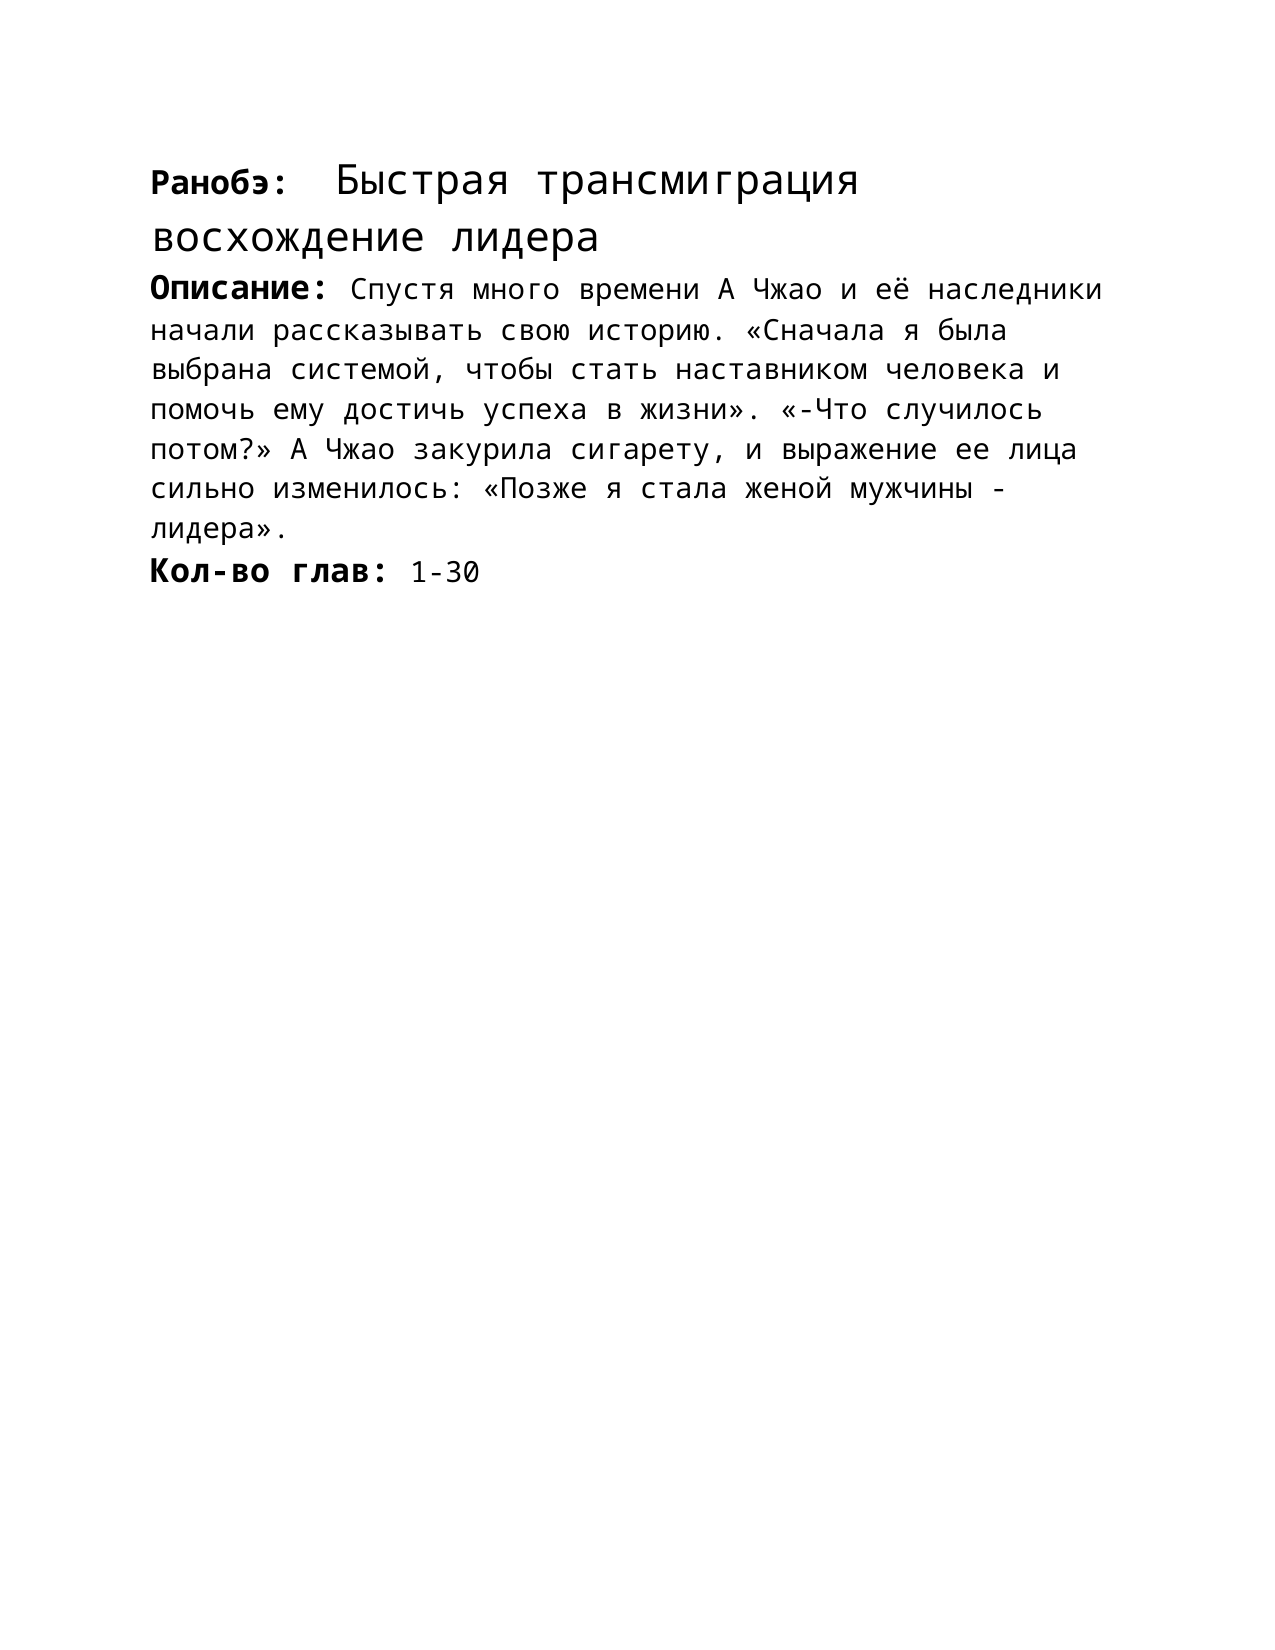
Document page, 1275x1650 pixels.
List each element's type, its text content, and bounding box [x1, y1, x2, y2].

text Кол-во глав: 1-30 [150, 547, 1125, 592]
text Ранобэ: Быстрая трансмиграция восхождение лидера [150, 150, 1125, 263]
text Описание: Спустя много времени А Чжао и её наследники начали рассказывать свою историю. «Сначала я была выбрана системой, чтобы стать наставником человека и помочь ему достичь успеха в жизни». «-Что случилось потом?» А Чжао закурила сигарету, и выражение ее лица сильно изменилось: «Позже я стала женой мужчины - лидера». [150, 263, 1125, 547]
